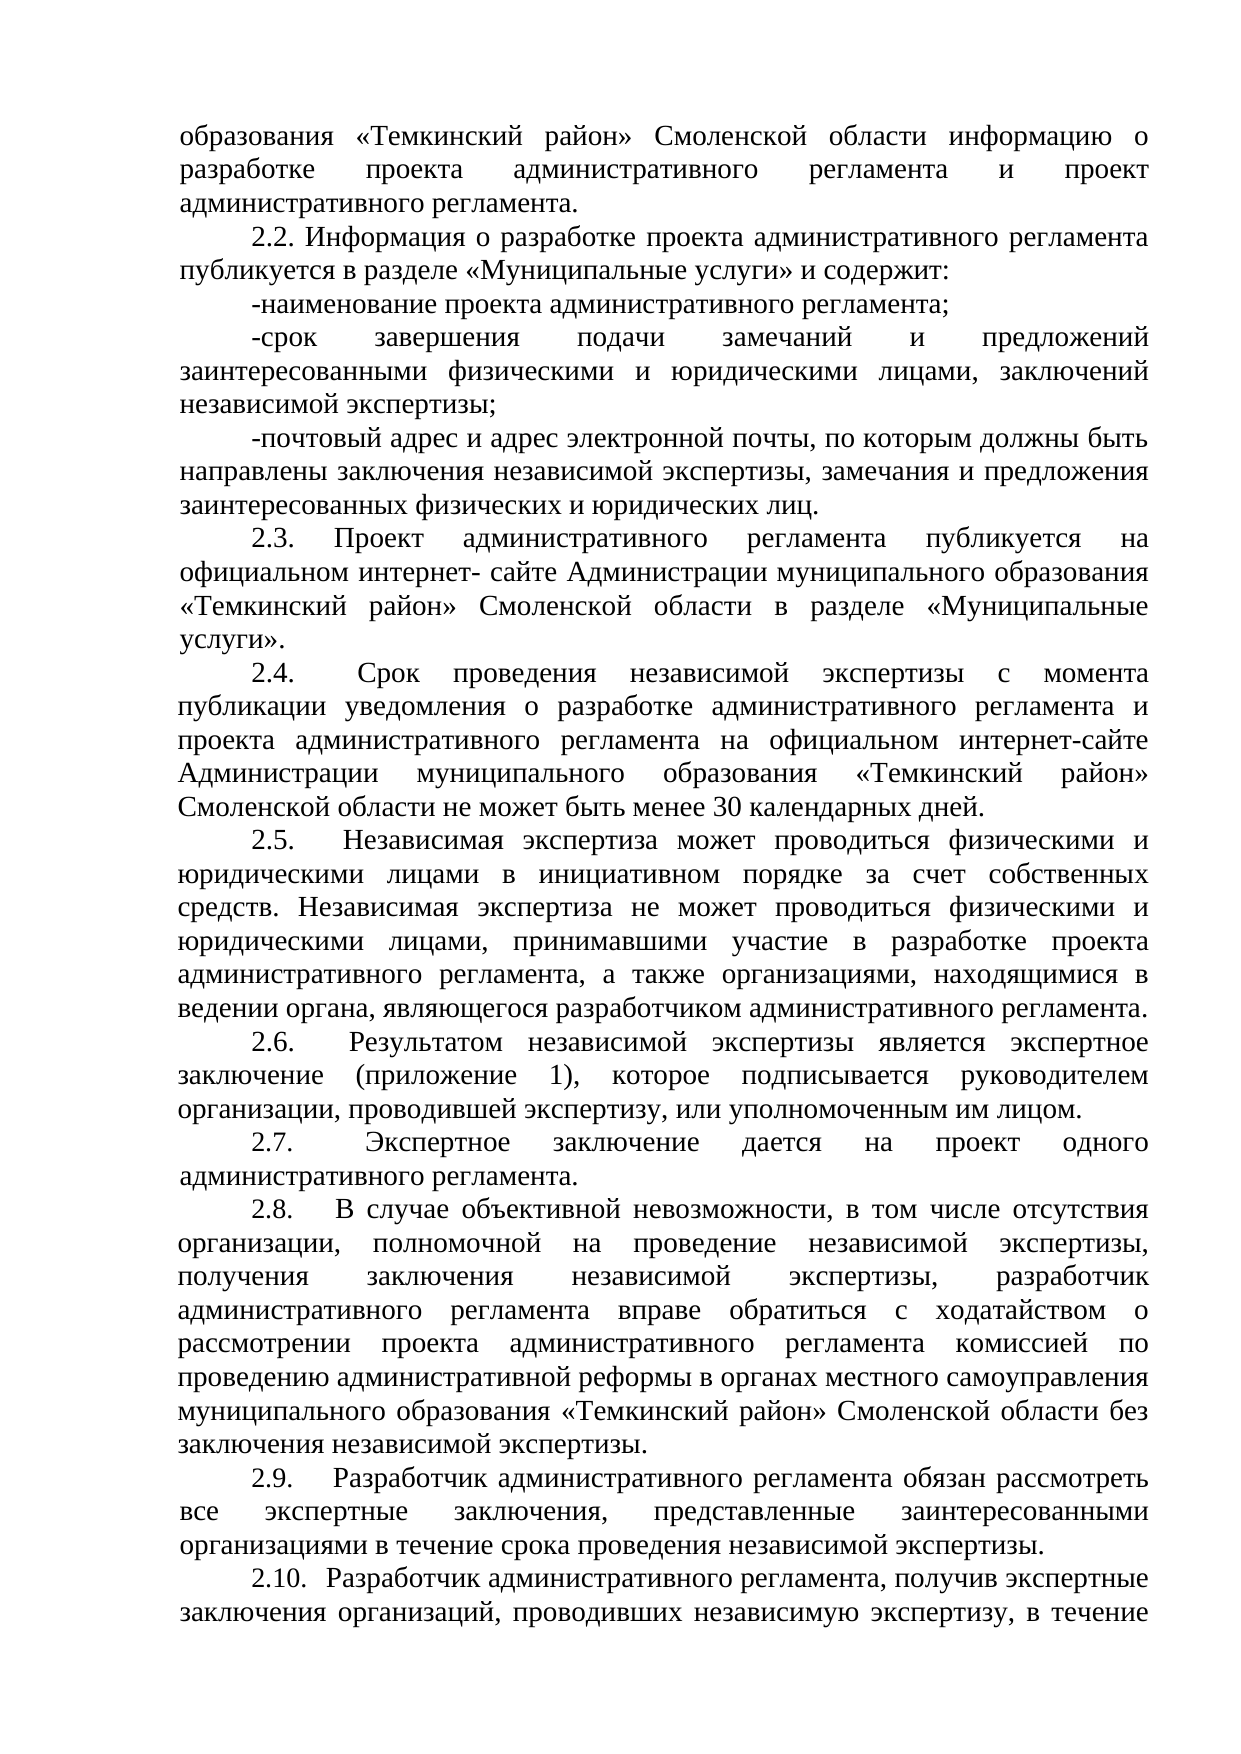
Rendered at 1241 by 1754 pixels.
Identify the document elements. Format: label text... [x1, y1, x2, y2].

text 2.3. Проект административного регламента публикуется на официальном интернет- сайте Администрации муниципального образования «Темкинский район» Смоленской области в разделе «Муниципальные услуги». [179, 521, 1149, 655]
text 2.8. В случае объективной невозможности, в том числе отсутствия организации, полномочной на проведение независимой экспертизы, получения заключения независимой экспертизы, разработчик административного регламента вправе обратиться с ходатайством о рассмотрении проекта административного регламента комиссией по проведению административной реформы в органах местного самоуправления муниципального образования «Темкинский район» Смоленской области без заключения независимой экспертизы. [177, 1191, 1149, 1460]
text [179, 118, 1149, 219]
text -срок завершения подачи замечаний и предложений заинтересованными физическими и юридическими лицами, заключений независимой экспертизы; [179, 319, 1149, 420]
text 2.2. Информация о разработке проекта административного регламента публикуется в разделе «Муниципальные услуги» и содержит: [179, 219, 1149, 286]
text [179, 1560, 1149, 1627]
text 2.4. Срок проведения независимой экспертизы с момента публикации уведомления о разработке административного регламента и проекта административного регламента на официальном интернет-сайте Администрации муниципального образования «Темкинский район» Смоленской области не может быть менее 30 календарных дней. [177, 655, 1149, 822]
text 2.7. Экспертное заключение дается на проект одного административного регламента. [179, 1124, 1149, 1191]
text 2.6. Результатом независимой экспертизы является экспертное заключение (приложение 1), которое подписывается руководителем организации, проводившей экспертизу, или уполномоченным им лицом. [177, 1024, 1149, 1124]
text 2.5. Независимая экспертиза может проводиться физическими и юридическими лицами в инициативном порядке за счет собственных средств. Независимая экспертиза не может проводиться физическими и юридическими лицами, принимавшими участие в разработке проекта административного регламента, а также организациями, находящимися в ведении органа, являющегося разработчиком административного регламента. [177, 822, 1149, 1024]
text -почтовый адрес и адрес электронной почты, по которым должны быть направлены заключения независимой экспертизы, замечания и предложения заинтересованных физических и юридических лиц. [179, 420, 1149, 521]
text 2.9. Разработчик административного регламента обязан рассмотреть все экспертные заключения, представленные заинтересованными организациями в течение срока проведения независимой экспертизы. [179, 1460, 1149, 1560]
text -наименование проекта административного регламента; [179, 286, 1149, 319]
